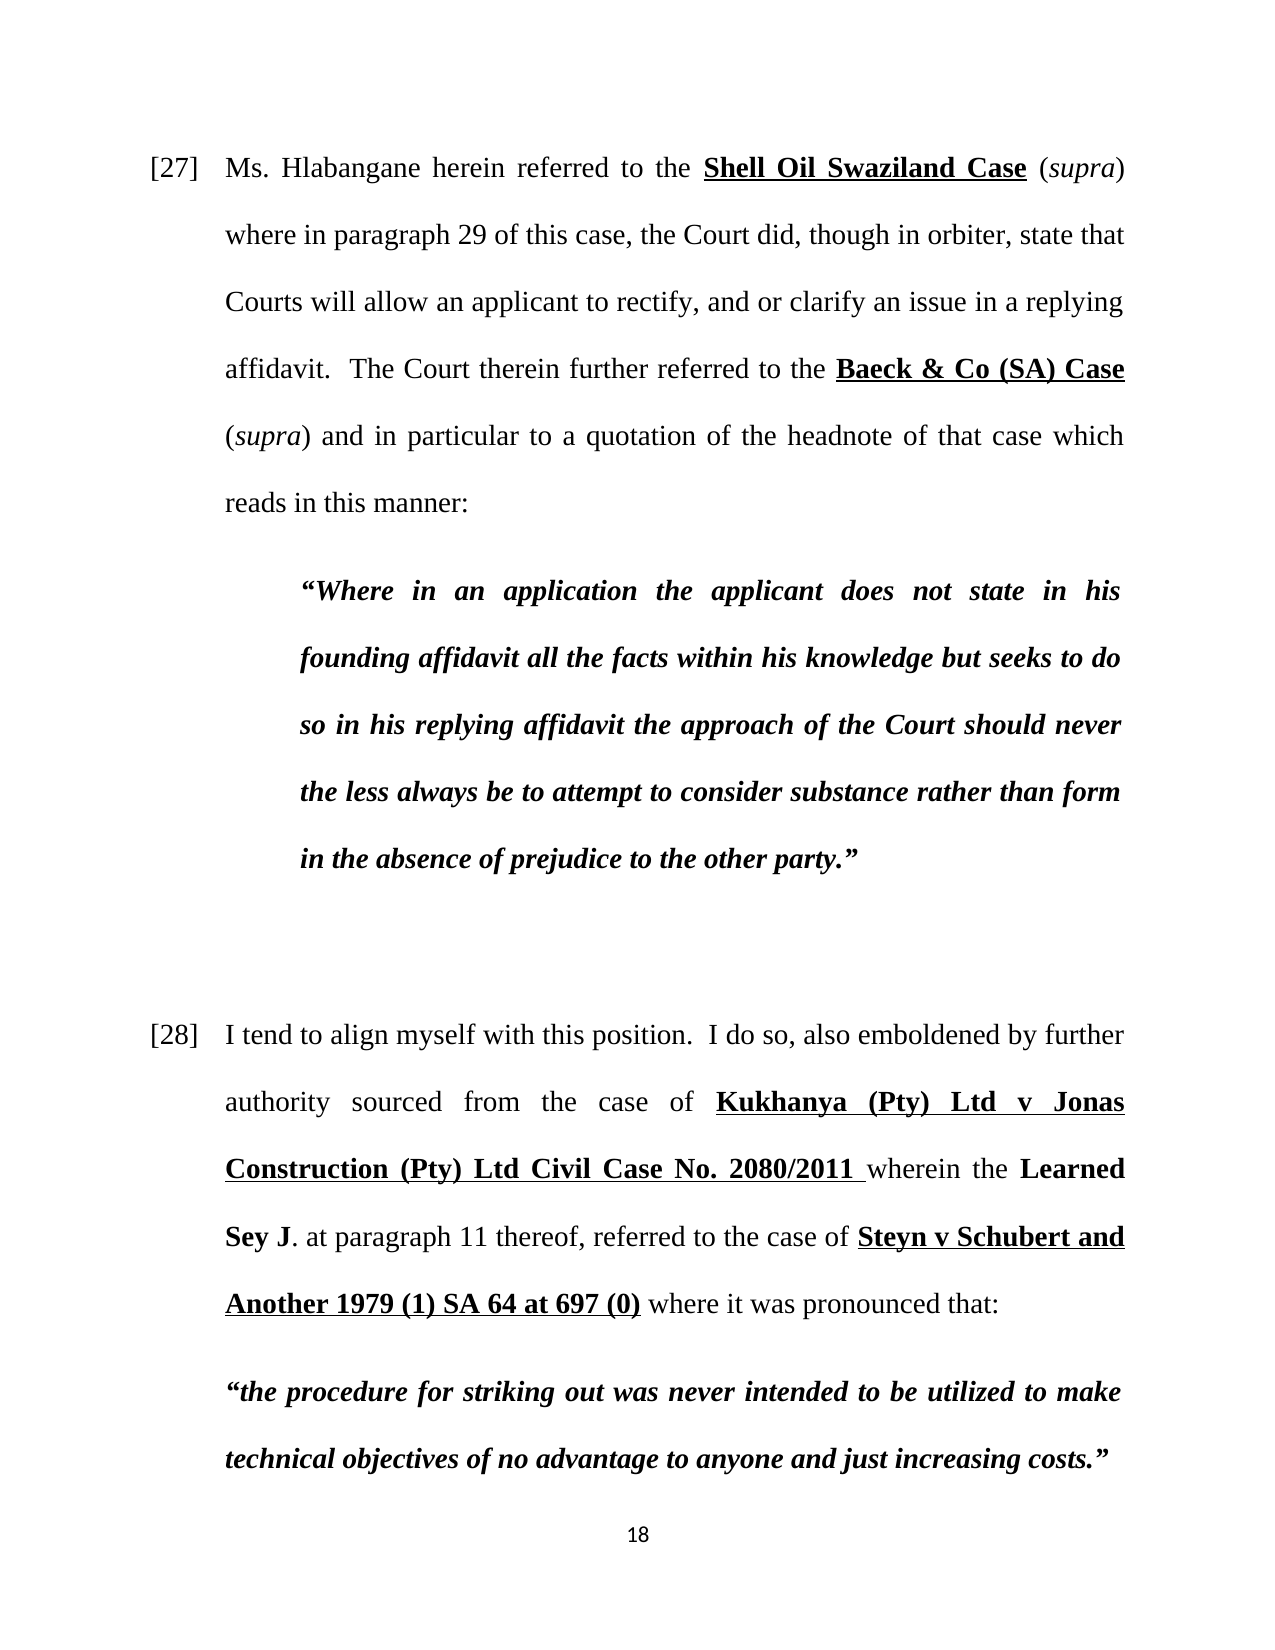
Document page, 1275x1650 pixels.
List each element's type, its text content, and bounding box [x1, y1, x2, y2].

text [28] I tend to align myself with this position. I do so, also emboldened by further authority sourced from the case of Kukhanya (Pty) Ltd v Jonas Construction (Pty) Ltd Civil Case No. 2080/2011 wherein the Learned Sey J. at paragraph 11 thereof, referred to the case of Steyn v Schubert and Another 1979 (1) SA 64 at 697 (0) where it was pronounced that: [150, 1017, 1125, 1319]
text [27] Ms. Hlabangane herein referred to the Shell Oil Swaziland Case (supra) where in paragraph 29 of this case, the Court did, though in orbiter, state that Courts will allow an applicant to rectify, and or clarify an issue in a replying affidavit. The Court therein further referred to the Baeck & Co (SA) Case (supra) and in particular to a quotation of the headnote of that case which reads in this manner: [150, 150, 1125, 519]
text “Where in an application the applicant does not state in his founding affidavit all the facts within his knowledge but seeks to do so in his replying affidavit the approach of the Court should never the less always be to attempt to consider substance rather than form in the absence of prejudice to the other party.” [300, 573, 1125, 875]
text “the procedure for striking out was never intended to be utilized to make technical objectives of no advantage to anyone and just increasing costs.” [225, 1374, 1125, 1474]
